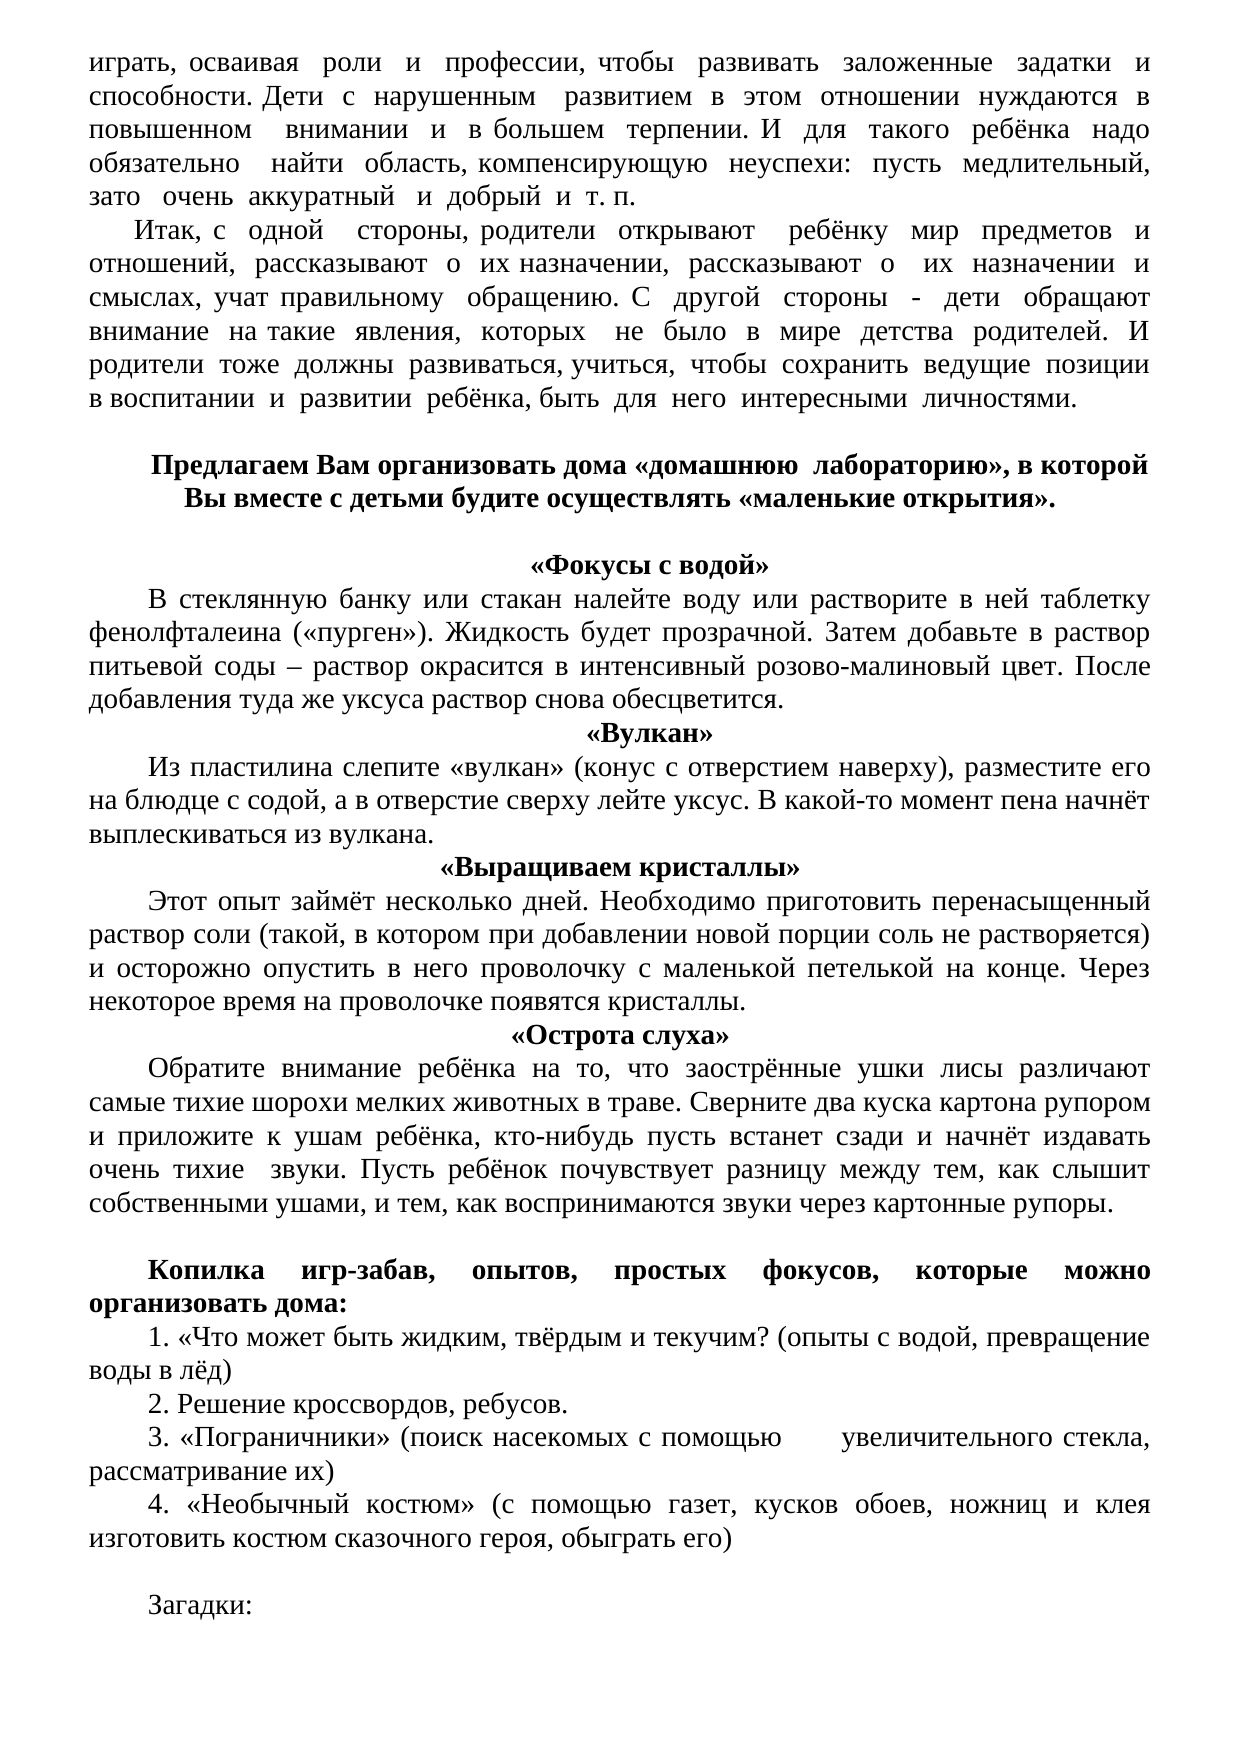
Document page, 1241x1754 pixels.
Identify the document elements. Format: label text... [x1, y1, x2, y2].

text Из пластилина слепите «вулкан» (конус с отверстием наверху), разместите его на блюдце с содой, а в отверстие сверху лейте уксус. В какой-то момент пена начнёт выплескиваться из вулкана. [89, 749, 1152, 849]
text Предлагаем Вам организовать дома «домашнюю лабораторию», в которой Вы вместе с детьми будите осуществлять «маленькие открытия». [89, 447, 1152, 514]
text 4. «Необычный костюм» (с помощью газет, кусков обоев, ножниц и клея изготовить костюм сказочного героя, обыграть его) [89, 1487, 1152, 1554]
text «Выращиваем кристаллы» [89, 849, 1152, 883]
text «Вулкан» [89, 715, 1152, 749]
text 3. «Пограничники» (поиск насекомых с помощью увеличительного стекла, рассматривание их) [89, 1419, 1152, 1487]
text 1. «Что может быть жидким, твёрдым и текучим? (опыты с водой, превращение воды в лёд) [89, 1319, 1152, 1386]
text Итак, с одной стороны, родители открывают ребёнку мир предметов и отношений, рассказывают о их назначении, рассказывают о их назначении и смыслах, учат правильному обращению. С другой стороны - дети обращают внимание на такие явления, которых не было в мире детства родителей. И родители тоже должны развиваться, учиться, чтобы сохранить ведущие позиции в воспитании и развитии ребёнка, быть для него интересными личностями. [89, 212, 1152, 413]
text Загадки: [89, 1587, 1152, 1621]
text В стеклянную банку или стакан налейте воду или растворите в ней таблетку фенолфталеина («пурген»). Жидкость будет прозрачной. Затем добавьте в раствор питьевой соды – раствор окрасится в интенсивный розово-малиновый цвет. После добавления туда же уксуса раствор снова обесцветится. [89, 581, 1152, 715]
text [89, 44, 1152, 212]
text Копилка игр-забав, опытов, простых фокусов, которые можно организовать дома: [89, 1252, 1152, 1319]
text Обратите внимание ребёнка на то, что заострённые ушки лисы различают самые тихие шорохи мелких животных в траве. Сверните два куска картона рупором и приложите к ушам ребёнка, кто-нибудь пусть встанет сзади и начнёт издавать очень тихие звуки. Пусть ребёнок почувствует разницу между тем, как слышит собственными ушами, и тем, как воспринимаются звуки через картонные рупоры. [89, 1051, 1152, 1218]
text «Острота слуха» [89, 1017, 1152, 1051]
text «Фокусы с водой» [89, 547, 1152, 581]
text 2. Решение кроссвордов, ребусов. [89, 1386, 1152, 1419]
text Этот опыт займёт несколько дней. Необходимо приготовить перенасыщенный раствор соли (такой, в котором при добавлении новой порции соль не растворяется) и осторожно опустить в него проволочку с маленькой петелькой на конце. Через некоторое время на проволочке появятся кристаллы. [89, 883, 1152, 1017]
